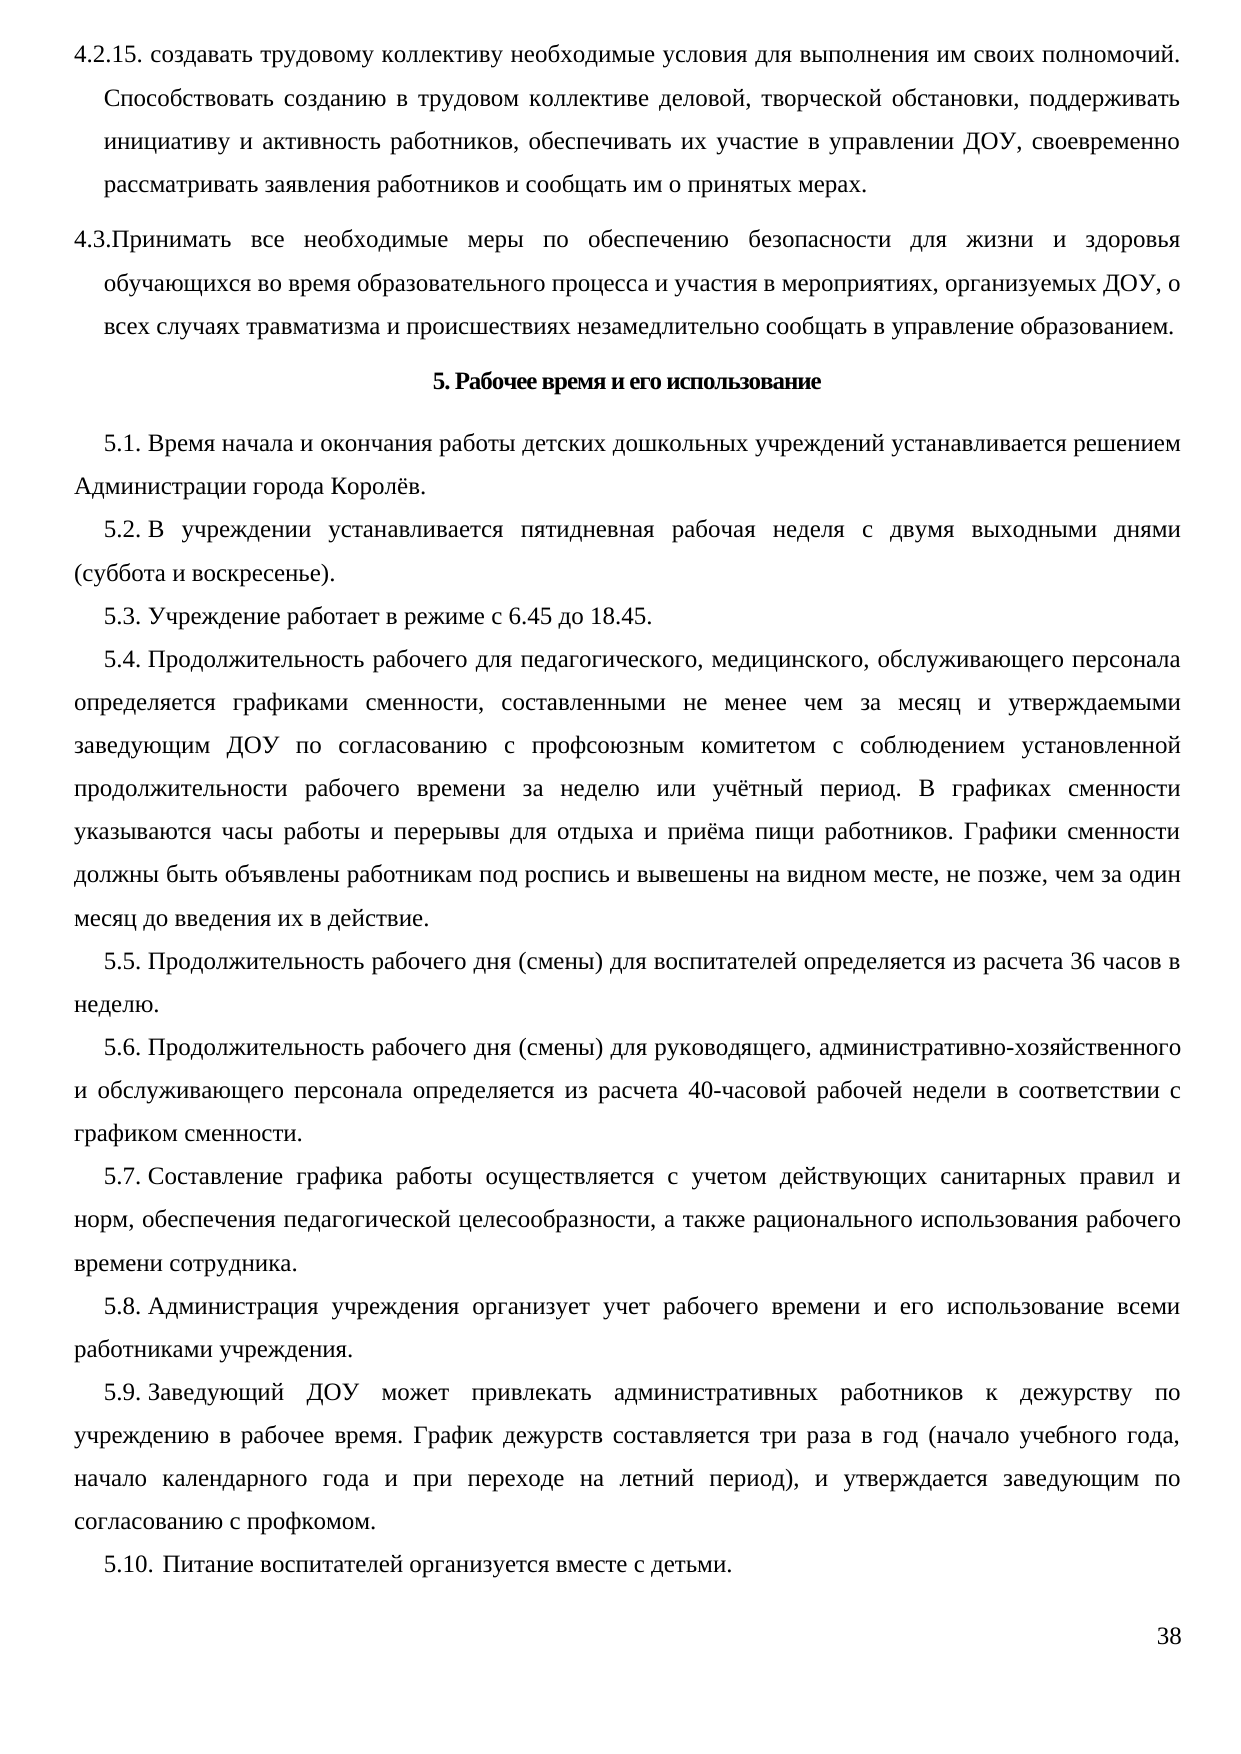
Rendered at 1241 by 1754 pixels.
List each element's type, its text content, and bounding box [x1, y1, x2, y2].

list Администрация учреждения организует учет рабочего времени и его использование всеми работниками учреждения. [74, 1291, 1182, 1363]
list Питание воспитателей организуется вместе с детьми. [74, 1549, 1182, 1578]
list Время начала и окончания работы детских дошкольных учреждений устанавливается решением Администрации города Королёв. [74, 428, 1182, 500]
list Продолжительность рабочего дня (смены) для руководящего, административно-хозяйственного и обслуживающего персонала определяется из расчета 40-часовой рабочей недели в соответствии с графиком сменности. [74, 1032, 1182, 1147]
text 4.3.Принимать все необходимые меры по обеспечению безопасности для жизни и здоровья обучающихся во время образовательного процесса и участия в мероприятиях, организуемых ДОУ, о всех случаях травматизма и происшествиях незамедлительно сообщать в управление образованием. [74, 224, 1181, 339]
text 4.2.15. создавать трудовому коллективу необходимые условия для выполнения им своих полномочий. Способствовать созданию в трудовом коллективе деловой, творческой обстановки, поддерживать инициативу и активность работников, обеспечивать их участие в управлении ДОУ, своевременно рассматривать заявления работников и сообщать им о принятых мерах. [74, 39, 1181, 198]
list Продолжительность рабочего для педагогического, медицинского, обслуживающего персонала определяется графиками сменности, составленными не менее чем за месяц и утверждаемыми заведующим ДОУ по согласованию с профсоюзным комитетом с соблюдением установленной продолжительности рабочего времени за неделю или учётный период. В графиках сменности указываются часы работы и перерывы для отдыха и приёма пищи работников. Графики сменности должны быть объявлены работникам под роспись и вывешены на видном месте, не позже, чем за один месяц до введения их в действие. [74, 644, 1182, 931]
list Учреждение работает в режиме с 6.45 до 18.45. [74, 601, 1182, 629]
text 5. Рабочее время и его использование [74, 366, 1181, 395]
list Продолжительность рабочего дня (смены) для воспитателей определяется из расчета 36 часов в неделю. [74, 946, 1182, 1018]
list В учреждении устанавливается пятидневная рабочая неделя с двумя выходными днями (суббота и воскресенье). [74, 514, 1182, 586]
list Составление графика работы осуществляется с учетом действующих санитарных правил и норм, обеспечения педагогической целесообразности, а также рационального использования рабочего времени сотрудника. [74, 1161, 1182, 1276]
list Заведующий ДОУ может привлекать административных работников к дежурству по учреждению в рабочее время. График дежурств составляется три раза в год (начало учебного года, начало календарного года и при переходе на летний период), и утверждается заведующим по согласованию с профкомом. [74, 1377, 1182, 1535]
